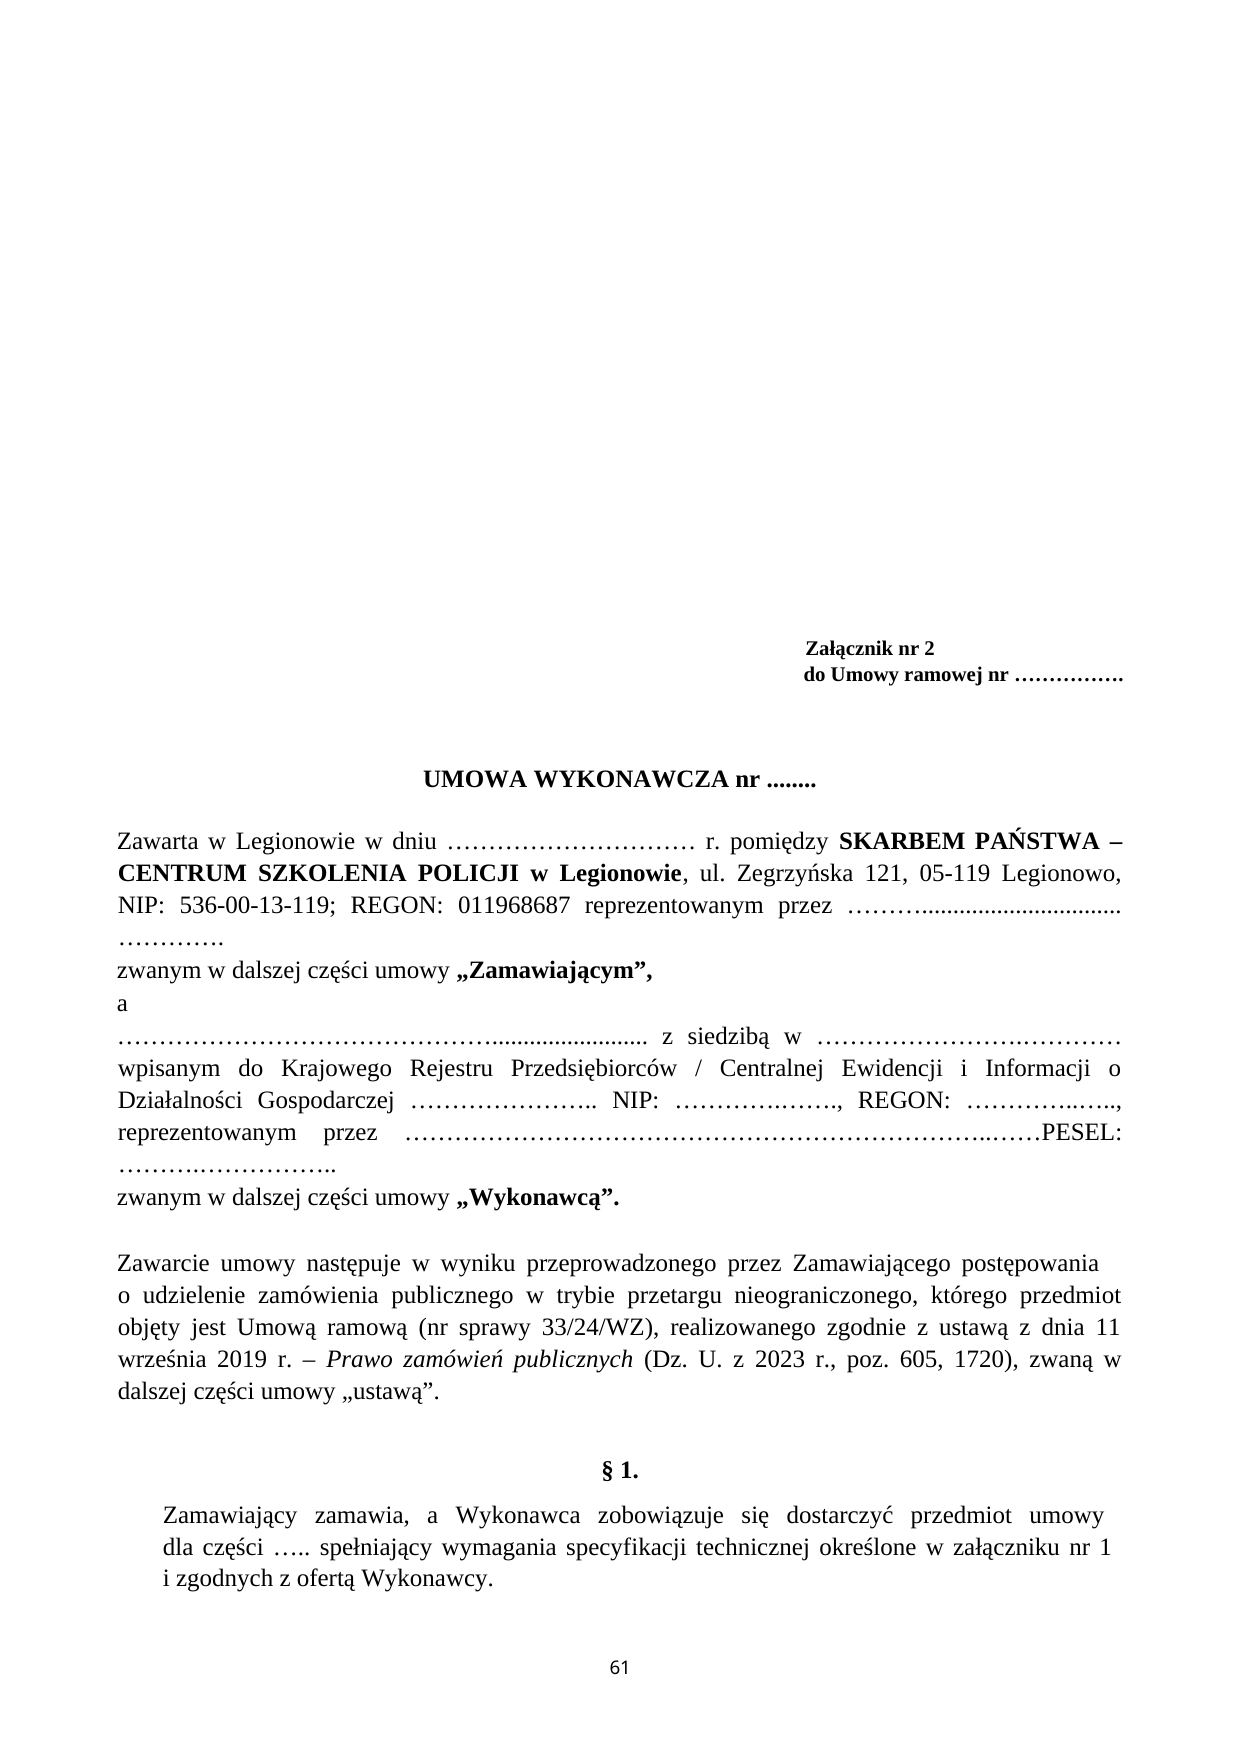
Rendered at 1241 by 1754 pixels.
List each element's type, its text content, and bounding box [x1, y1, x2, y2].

text a [117, 988, 1122, 1017]
text zwanym w dalszej części umowy „Zamawiającym”, [117, 955, 1122, 983]
text ………………………………………......................... z siedzibą w …………………….………… wpisanym do Krajowego Rejestru Przedsiębiorców / Centralnej Ewidencji i Informacji o Działalności Gospodarczej ………………….. NIP: ………….……., REGON: …………..….., reprezentowanym przez ……………………………………………………………..……PESEL: ……….…………….. [117, 1021, 1122, 1177]
text Zawarcie umowy następuje w wyniku przeprowadzonego przez Zamawiającego postępowania o udzielenie zamówienia publicznego w trybie przetargu nieograniczonego, którego przedmiot objęty jest Umową ramową (nr sprawy 33/24/WZ), realizowanego zgodnie z ustawą z dnia 11 września 2019 r. – Prawo zamówień publicznych (Dz. U. z 2023 r., poz. 605, 1720), zwaną w dalszej części umowy „ustawą”. [117, 1248, 1122, 1405]
text UMOWA WYKONAWCZA nr ........ [118, 764, 1121, 793]
text § 1. [118, 1455, 1121, 1483]
text zwanym w dalszej części umowy „Wykonawcą”. [117, 1182, 1122, 1211]
text Zamawiający zamawia, a Wykonawca zobowiązuje się dostarczyć przedmiot umowy dla części ….. spełniający wymagania specyfikacji technicznej określone w załączniku nr 1 i zgodnych z ofertą Wykonawcy. [163, 1500, 1122, 1592]
text do Umowy ramowej nr ……………. [118, 662, 1123, 686]
text Zawarta w Legionowie w dniu ………………………… r. pomiędzy SKARBEM PAŃSTWA – CENTRUM SZKOLENIA POLICJI w Legionowie, ul. Zegrzyńska 121, 05-119 Legionowo, NIP: 536-00-13-119; REGON: 011968687 reprezentowanym przez ………................................…………. [117, 826, 1122, 950]
text Załącznik nr 2 [617, 636, 1123, 660]
